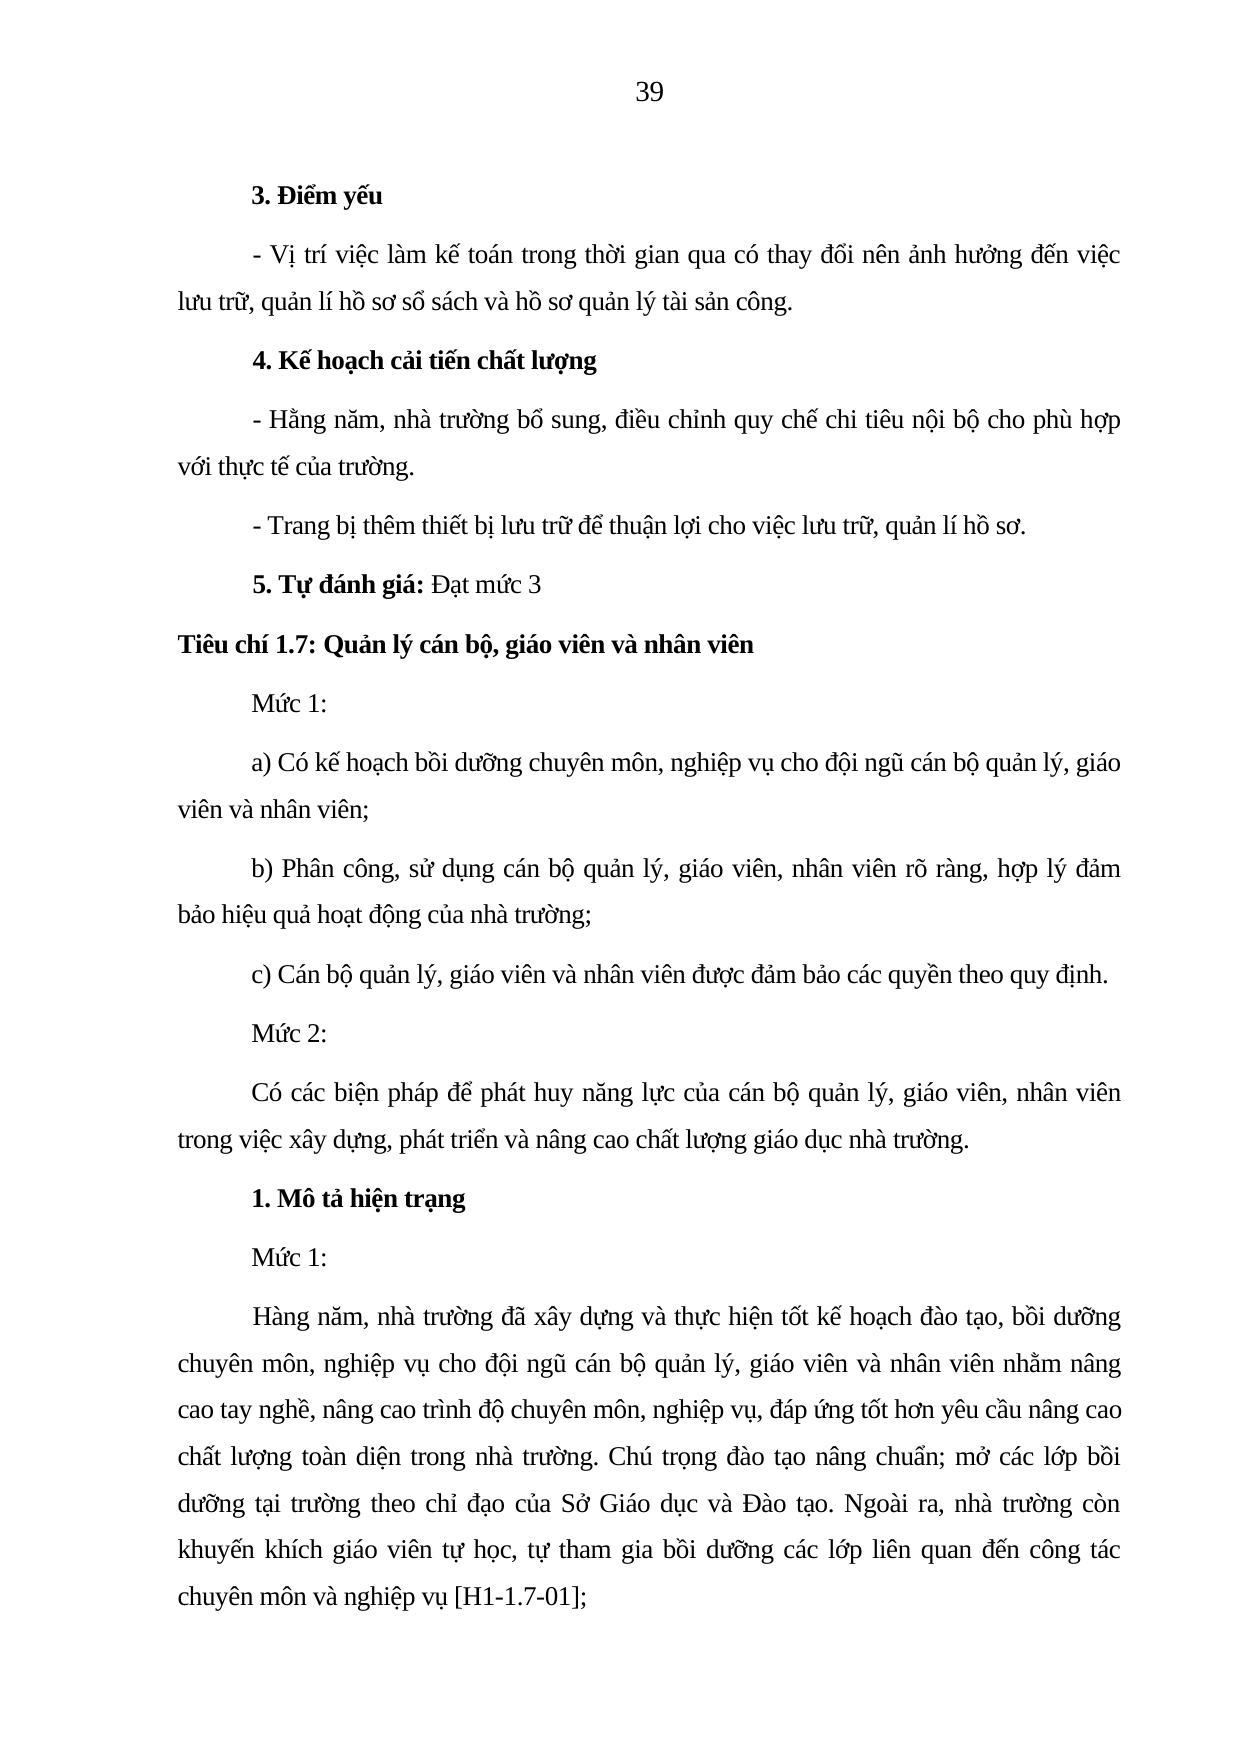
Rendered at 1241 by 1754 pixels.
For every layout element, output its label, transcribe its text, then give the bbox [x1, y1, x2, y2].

text Có các biện pháp để phát huy năng lực của cán bộ quản lý, giáo viên, nhân viên trong việc xây dựng, phát triển và nâng cao chất lượng giáo dục nhà trường. [177, 1076, 1122, 1154]
text 3. Điểm yếu [177, 179, 1122, 211]
text - Hằng năm, nhà trường bổ sung, điều chỉnh quy chế chi tiêu nội bộ cho phù hợp với thực tế của trường. [177, 404, 1122, 481]
text 4. Kế hoạch cải tiến chất lượng [177, 344, 1122, 376]
text Mức 1: [177, 1241, 1122, 1272]
text - Vị trí việc làm kế toán trong thời gian qua có thay đổi nên ảnh hưởng đến việc lưu trữ, quản lí hồ sơ sổ sách và hồ sơ quản lý tài sản công. [177, 239, 1122, 316]
text a) Có kế hoạch bồi dưỡng chuyên môn, nghiệp vụ cho đội ngũ cán bộ quản lý, giáo viên và nhân viên; [177, 746, 1122, 824]
text Mức 1: [177, 687, 1122, 718]
text c) Cán bộ quản lý, giáo viên và nhân viên được đảm bảo các quyền theo quy định. [177, 958, 1122, 989]
text Tiêu chí 1.7: Quản lý cán bộ, giáo viên và nhân viên [177, 628, 1122, 659]
text b) Phân công, sử dụng cán bộ quản lý, giáo viên, nhân viên rõ ràng, hợp lý đảm bảo hiệu quả hoạt động của nhà trường; [177, 852, 1122, 930]
text Hàng năm, nhà trường đã xây dựng và thực hiện tốt kế hoạch đào tạo, bồi dưỡng chuyên môn, nghiệp vụ cho đội ngũ cán bộ quản lý, giáo viên và nhân viên nhằm nâng cao tay nghề, nâng cao trình độ chuyên môn, nghiệp vụ, đáp ứng tốt hơn yêu cầu nâng cao chất lượng toàn diện trong nhà trường. Chú trọng đào tạo nâng chuẩn; mở các lớp bồi dưỡng tại trường theo chỉ đạo của Sở Giáo dục và Đào tạo. Ngoài ra, nhà trường còn khuyến khích giáo viên tự học, tự tham gia bồi dưỡng các lớp liên quan đến công tác chuyên môn và nghiệp vụ [H1-1.7-01]; [177, 1300, 1122, 1611]
text 1. Mô tả hiện trạng [177, 1182, 1122, 1213]
text Mức 2: [177, 1017, 1122, 1048]
text 5. Tự đánh giá: Đạt mức 3 [177, 569, 1122, 600]
text - Trang bị thêm thiết bị lưu trữ để thuận lợi cho việc lưu trữ, quản lí hồ sơ. [177, 509, 1122, 541]
